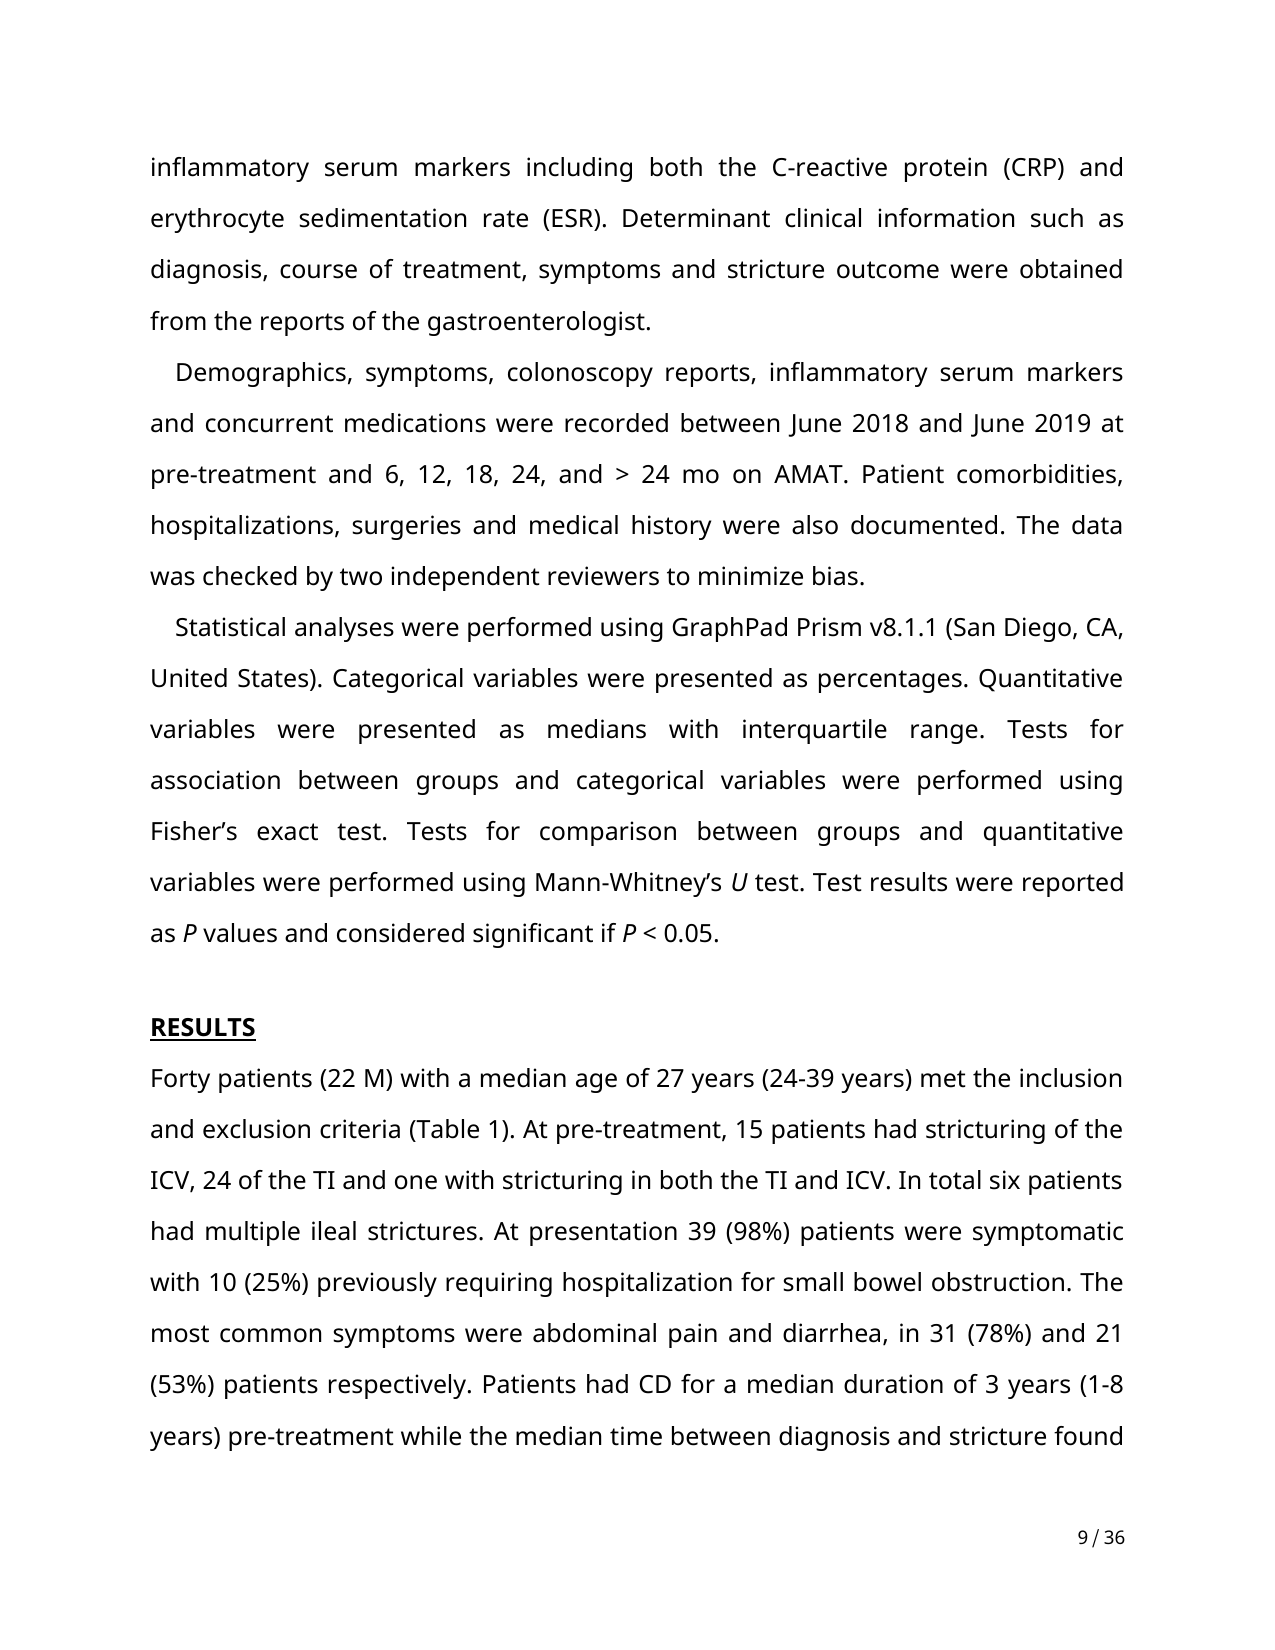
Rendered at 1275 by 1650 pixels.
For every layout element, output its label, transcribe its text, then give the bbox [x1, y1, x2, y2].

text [150, 1061, 1125, 1452]
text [150, 150, 1125, 337]
text RESULTS [150, 1010, 1125, 1044]
text Demographics, symptoms, colonoscopy reports, inflammatory serum markers and concurrent medications were recorded between June 2018 and June 2019 at pre-treatment and 6, 12, 18, 24, and > 24 mo on AMAT. Patient comorbidities, hospitalizations, surgeries and medical history were also documented. The data was checked by two independent reviewers to minimize bias. [150, 354, 1125, 592]
text Statistical analyses were performed using GraphPad Prism v8.1.1 (San Diego, CA, United States). Categorical variables were presented as percentages. Quantitative variables were presented as medians with interquartile range. Tests for association between groups and categorical variables were performed using Fisher’s exact test. Tests for comparison between groups and quantitative variables were performed using Mann-Whitney’s U test. Test results were reported as P values and considered significant if P < 0.05. [150, 609, 1125, 950]
